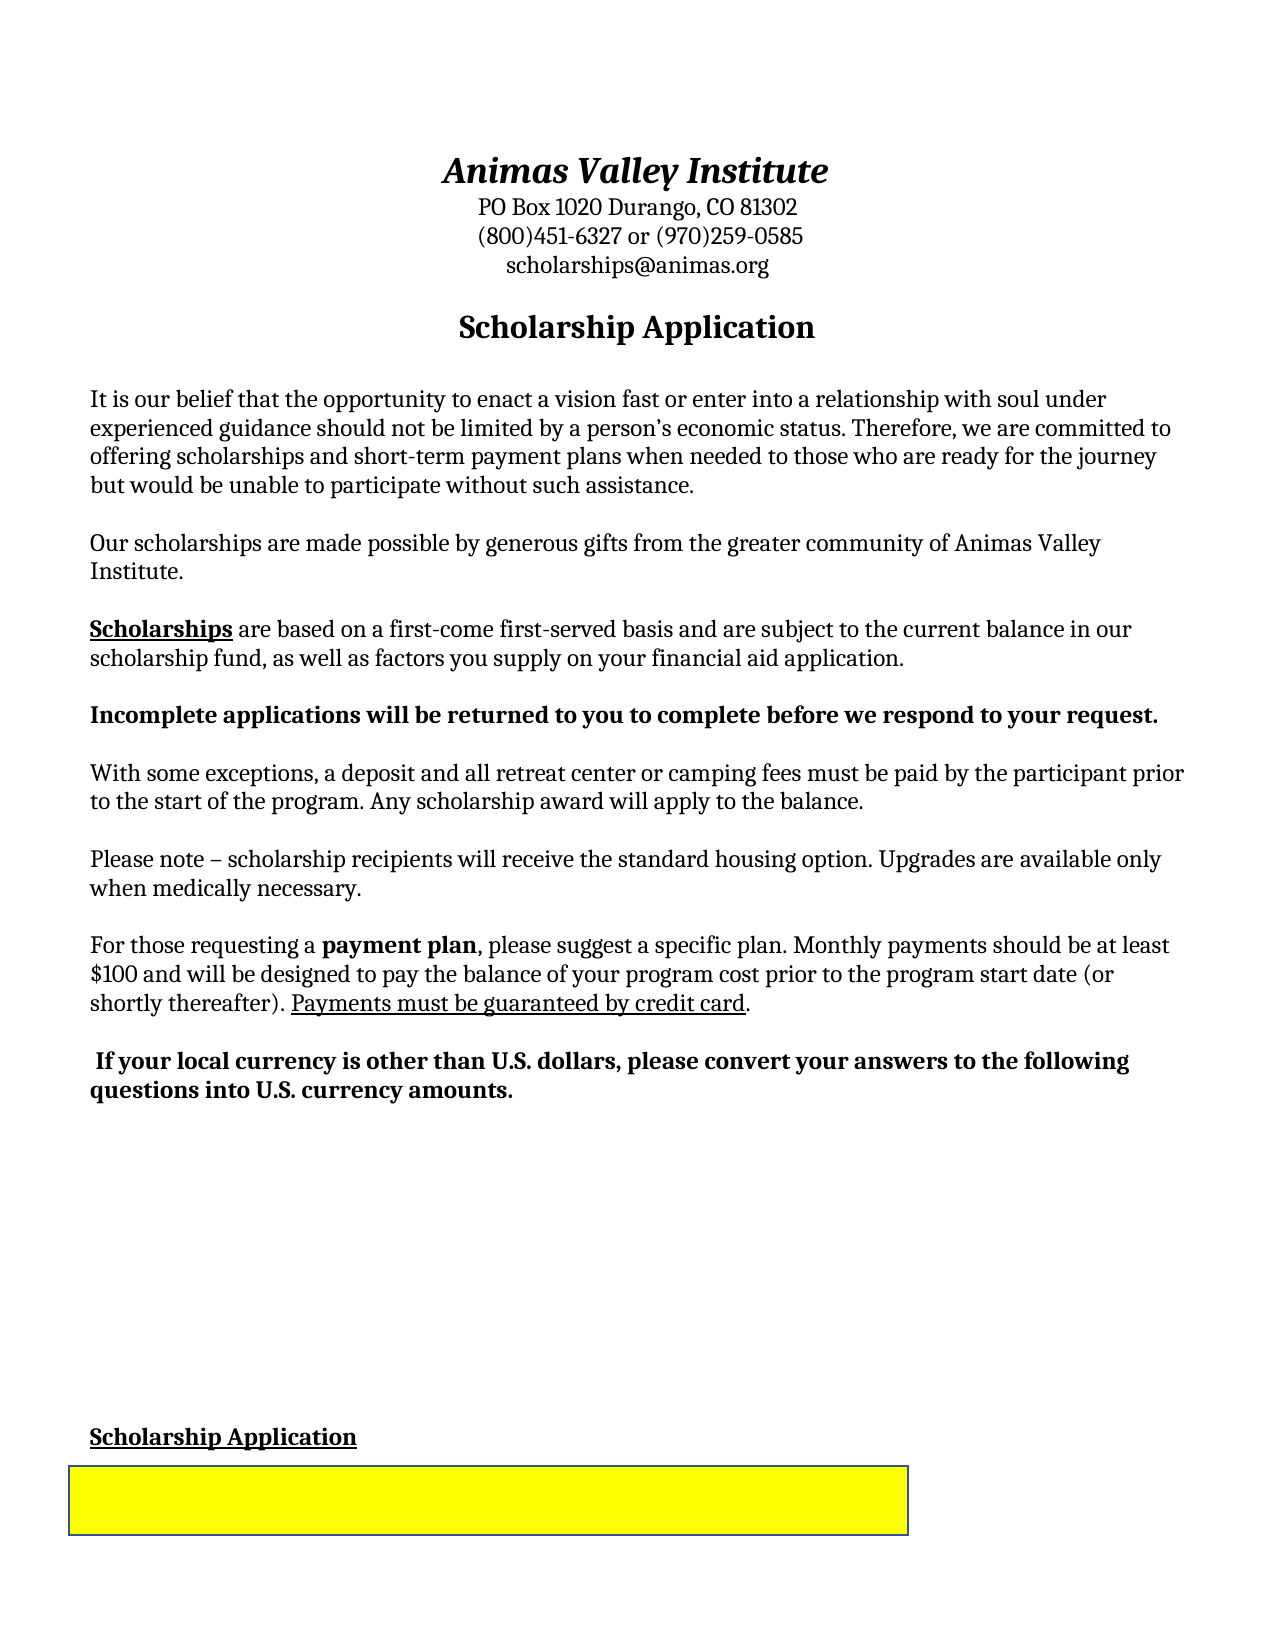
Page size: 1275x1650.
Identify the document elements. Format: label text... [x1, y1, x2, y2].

text Scholarships are based on a first-come first-served basis and are subject to the current balance in our scholarship fund, as well as factors you supply on your financial aid application. [90, 615, 1185, 672]
text Scholarship Application [90, 1423, 1185, 1452]
text For those requesting a payment plan, please suggest a specific plan. Monthly payments should be at least $100 and will be designed to pay the balance of your program cost prior to the program start date (or shortly thereafter). Payments must be guaranteed by credit card. [90, 931, 1185, 1018]
text With some exceptions, a deposit and all retreat center or camping fees must be paid by the participant prior to the start of the program. Any scholarship award will apply to the balance. [90, 758, 1185, 816]
text Incomplete applications will be returned to you to complete before we respond to your request. [90, 701, 1185, 730]
subtitle Scholarship Application [90, 308, 1185, 346]
text (800)451-6327 or (970)259-0585 [90, 222, 1185, 251]
text Please note – scholarship recipients will receive the standard housing option. Upgrades are available only when medically necessary. [90, 845, 1185, 902]
text PO Box 1020 Durango, CO 81302 [90, 193, 1185, 222]
text Our scholarships are made possible by generous gifts from the greater community of Animas Valley Institute. [90, 528, 1185, 586]
text It is our belief that the opportunity to enact a vision fast or enter into a relationship with soul under experienced guidance should not be limited by a person’s economic status. Therefore, we are committed to offering scholarships and short-term payment plans when needed to those who are ready for the journey but would be unable to participate without such assistance. [90, 385, 1185, 500]
text If your local currency is other than U.S. dollars, please convert your answers to the following questions into U.S. currency amounts. [90, 1047, 1185, 1104]
title Animas Valley Institute [90, 150, 1185, 193]
text scholarships@animas.org [90, 251, 1185, 279]
